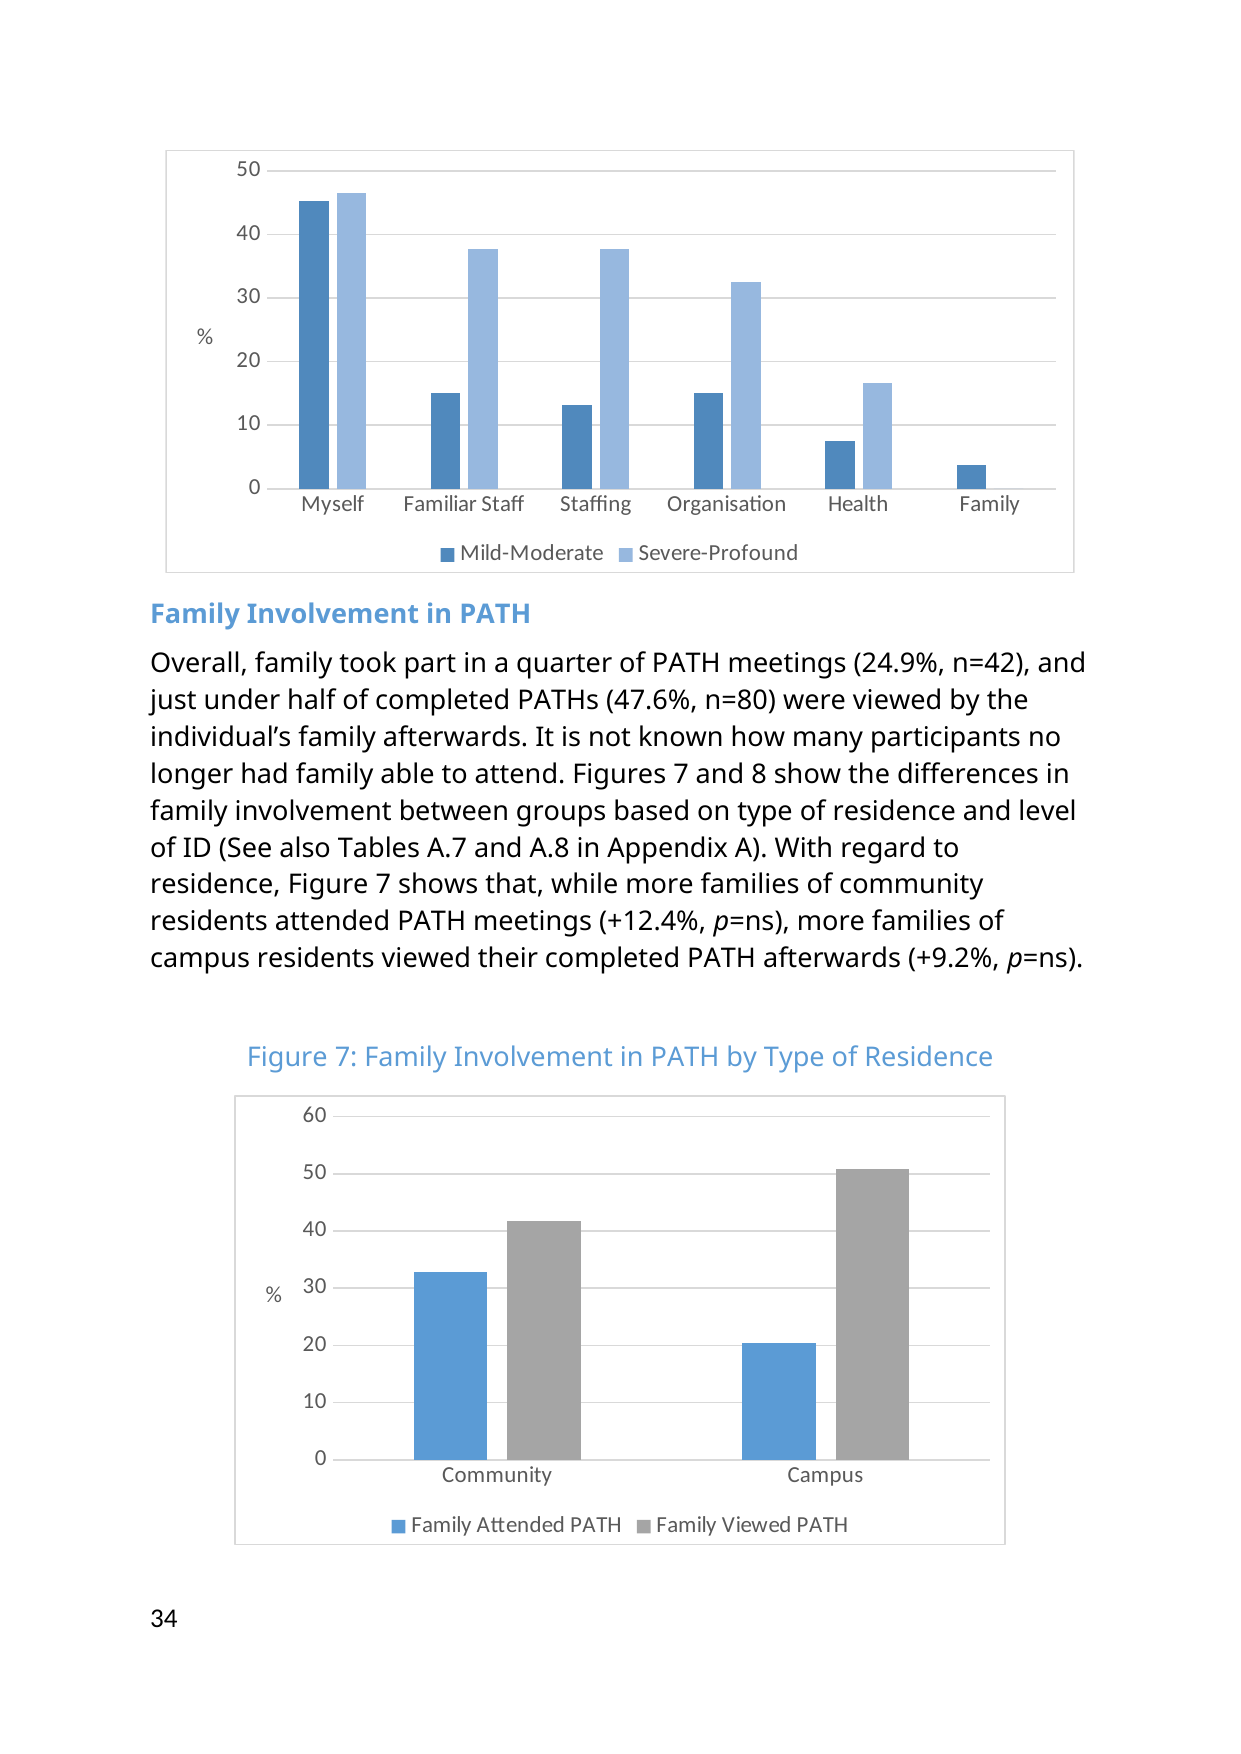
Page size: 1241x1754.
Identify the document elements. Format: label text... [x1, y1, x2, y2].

text Figure 7: Family Involvement in PATH by Type of Residence [150, 1037, 1090, 1074]
subtitle Family Involvement in PATH [150, 594, 1090, 631]
text Overall, family took part in a quarter of PATH meetings (24.9%, n=42), and just under half of completed PATHs (47.6%, n=80) were viewed by the individual’s family afterwards. It is not known how many participants no longer had family able to attend. Figures 7 and 8 show the differences in family involvement between groups based on type of residence and level of ID (See also Tables A.7 and A.8 in Appendix A). With regard to residence, Figure 7 shows that, while more families of community residents attended PATH meetings (+12.4%, p=ns), more families of campus residents viewed their completed PATH afterwards (+9.2%, p=ns). [150, 644, 1090, 976]
